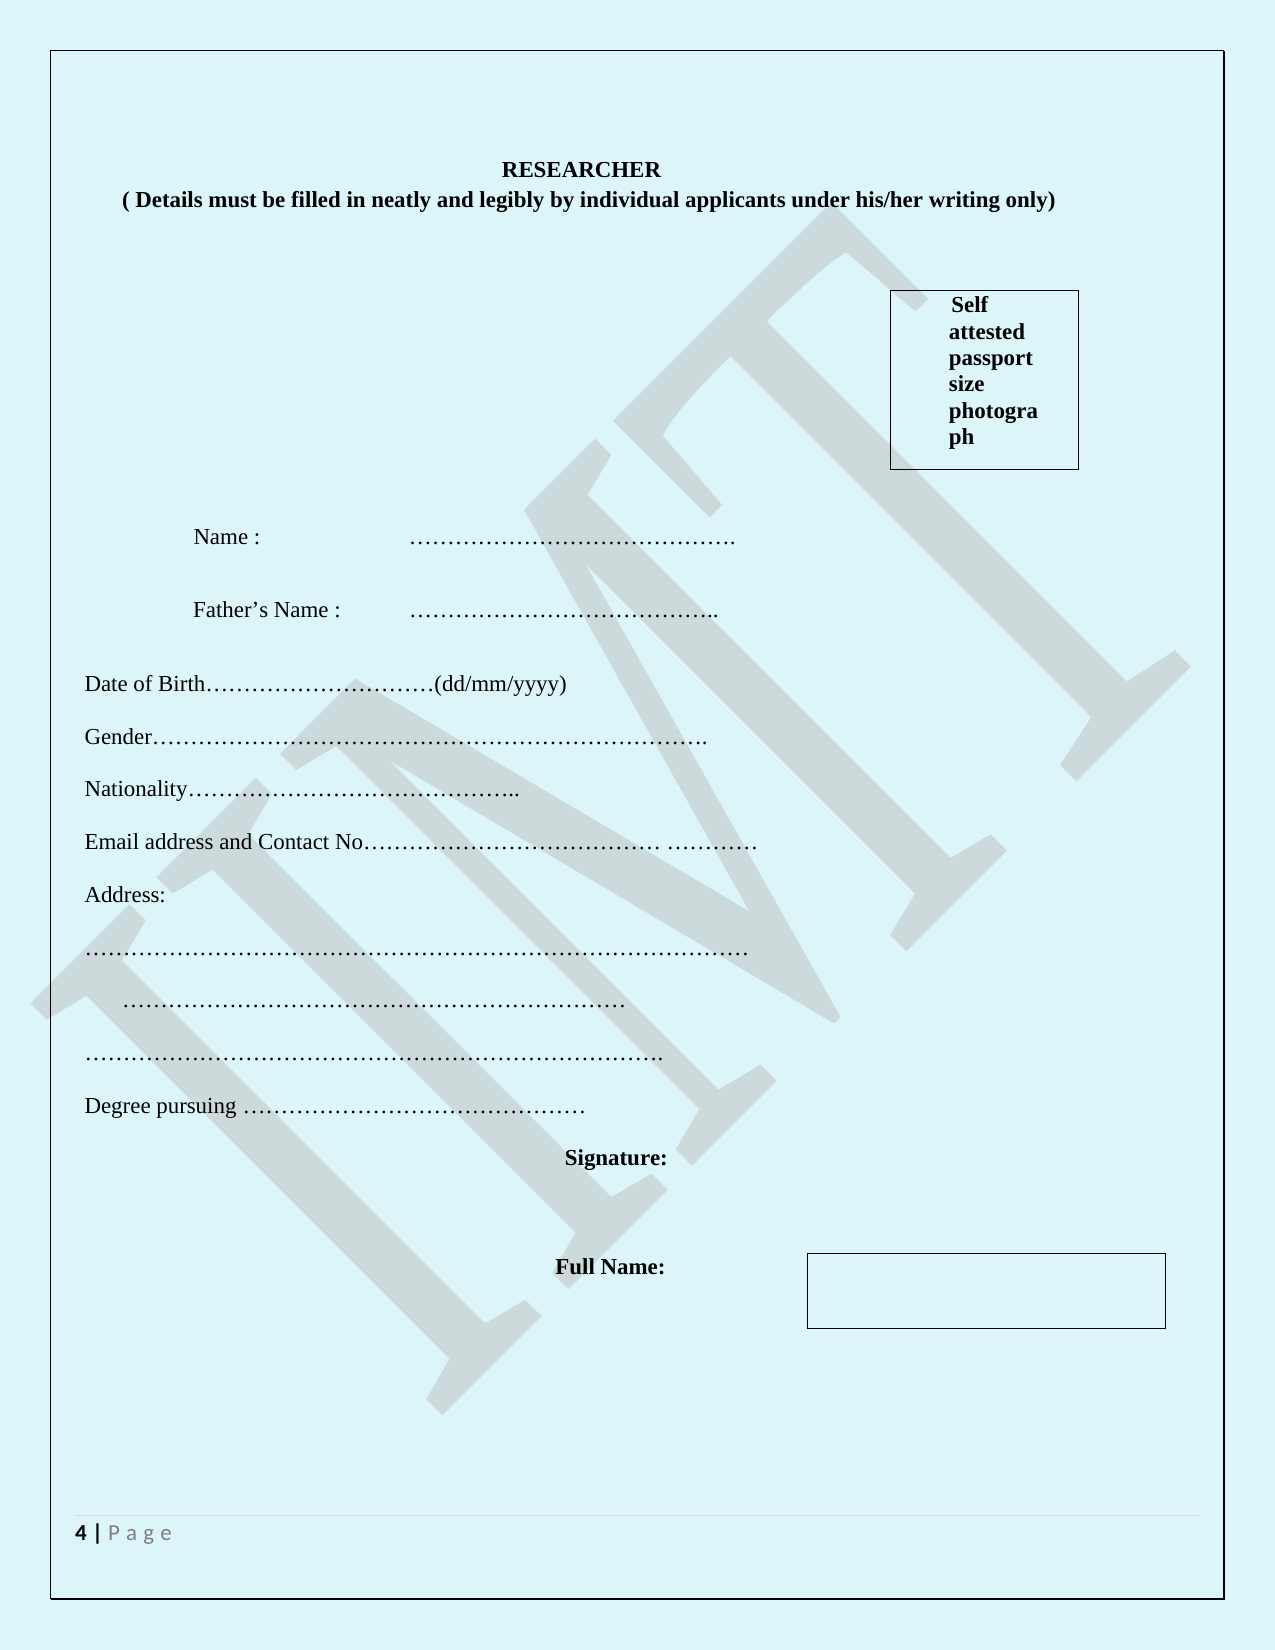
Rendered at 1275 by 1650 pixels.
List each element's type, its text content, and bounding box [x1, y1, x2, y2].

table_header Self attested passport size photograph [891, 291, 1078, 469]
list Email address and Contact No………………………………… ………… [84, 828, 1180, 854]
list Address: [84, 881, 1180, 907]
list Full Name: [75, 1253, 1180, 1385]
text Name : ……………………………………. [84, 523, 1180, 549]
list Gender………………………………………………………………. [84, 723, 1180, 749]
list Signature: [84, 1144, 1180, 1171]
table_header [808, 1254, 1165, 1328]
list …………………………………………………………………………… ………………………………………………………… [84, 934, 1180, 1013]
list …………………………………………………………………. [84, 1039, 1180, 1065]
list Nationality…………………………………….. [84, 776, 1180, 802]
list Date of Birth…………………………(dd/mm/yyyy) [84, 670, 1180, 696]
list RESEARCHER ( Details must be filled in neatly and legibly by individual applicants under his/her writing only) [84, 156, 1180, 213]
list Degree pursuing ……………………………………… [84, 1092, 1180, 1118]
text Father’s Name : ………………………………….. [84, 597, 1180, 623]
